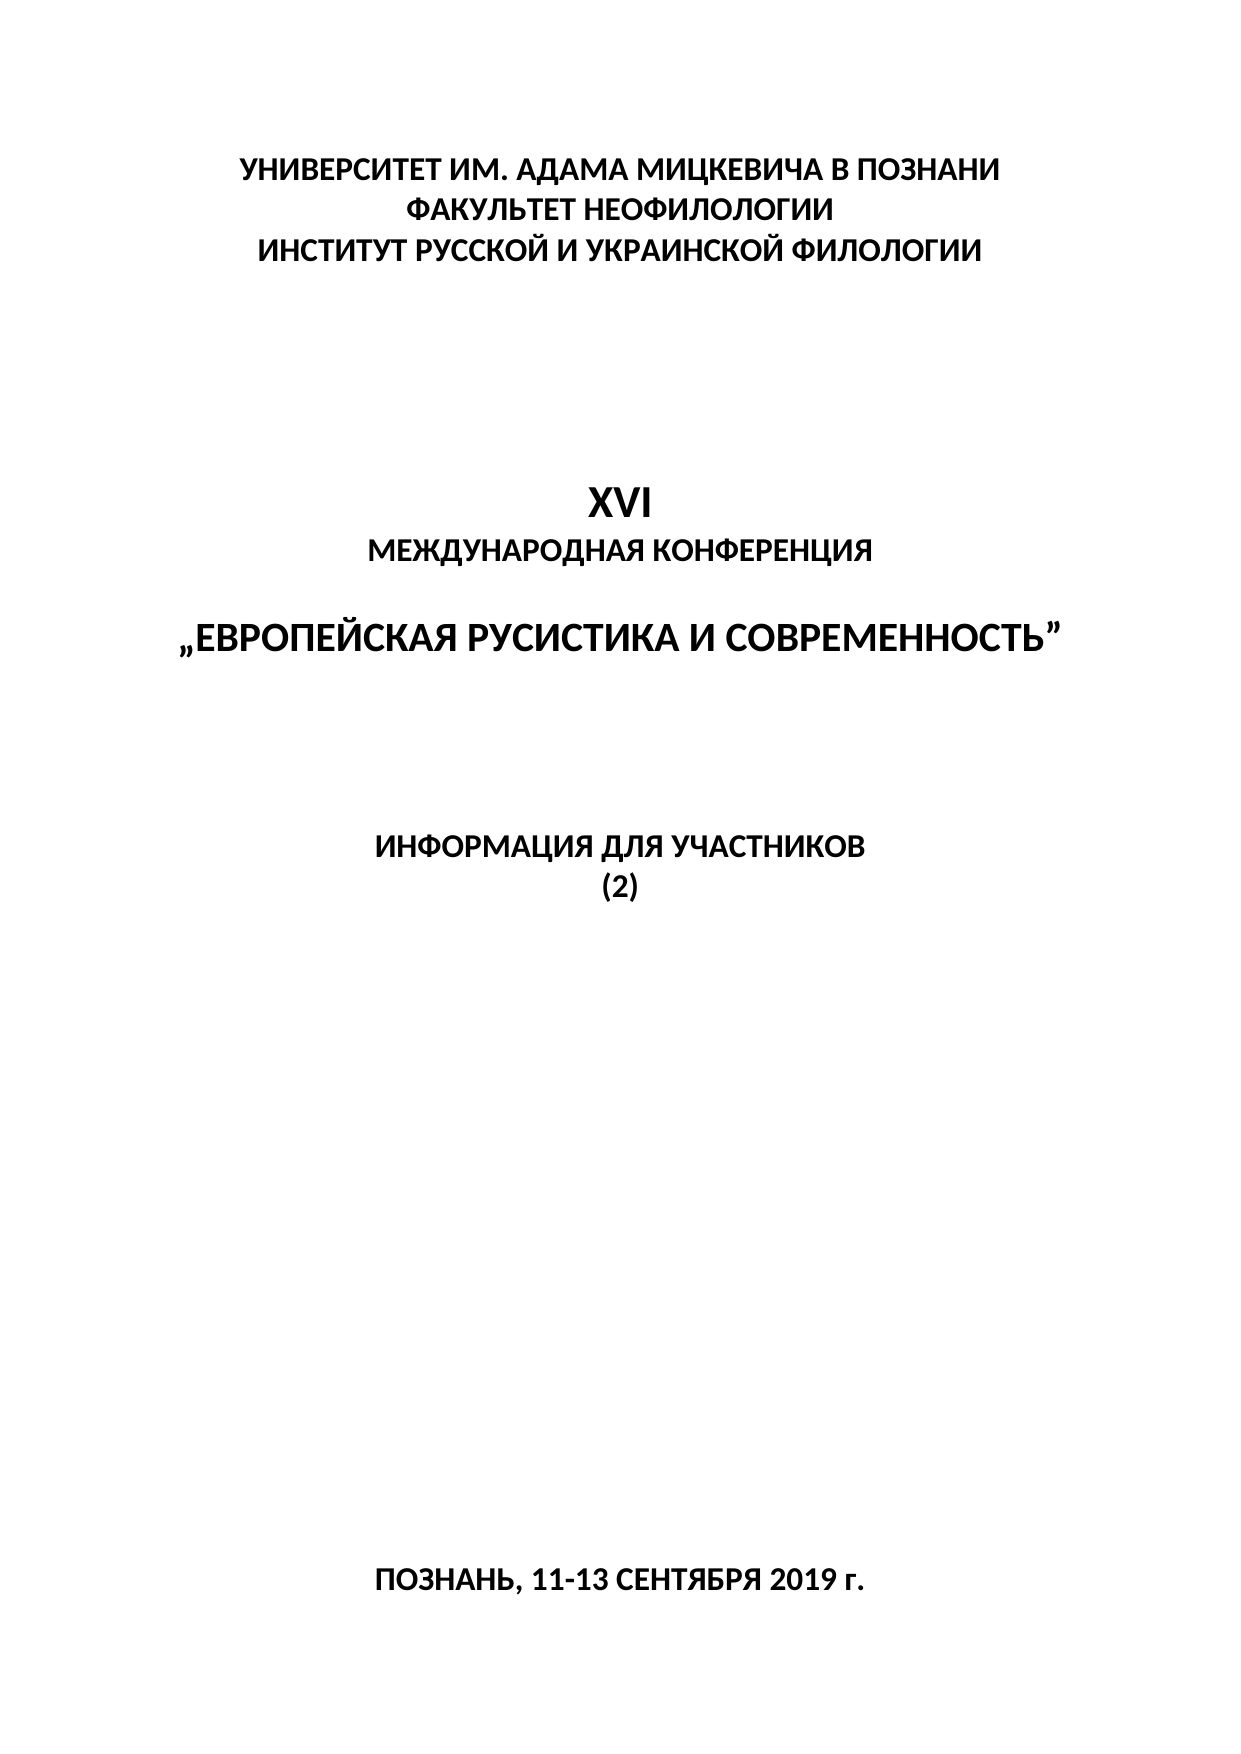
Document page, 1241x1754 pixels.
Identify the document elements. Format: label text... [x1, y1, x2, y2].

text ИНСТИТУТ РУССКОЙ И УКРАИНСКОЙ ФИЛОЛОГИИ [148, 229, 1093, 270]
text ПОЗНАНЬ, 11-13 СЕНТЯБРЯ 2019 г. [148, 1558, 1093, 1598]
text „ЕВРОПЕЙСКАЯ РУСИСТИКА И СОВРЕМЕННОСТЬ” [148, 611, 1093, 662]
text ФАКУЛЬТЕТ НЕОФИЛОЛОГИИ [148, 188, 1093, 229]
text XVI [148, 473, 1093, 529]
text (2) [148, 865, 1093, 906]
text МЕЖДУНАРОДНАЯ КОНФЕРЕНЦИЯ [148, 529, 1093, 570]
text ИНФОРМАЦИЯ ДЛЯ УЧАСТНИКОВ [148, 824, 1093, 865]
text УНИВЕРСИТЕТ ИМ. АДАМА МИЦКЕВИЧА В ПОЗНАНИ [148, 148, 1093, 188]
